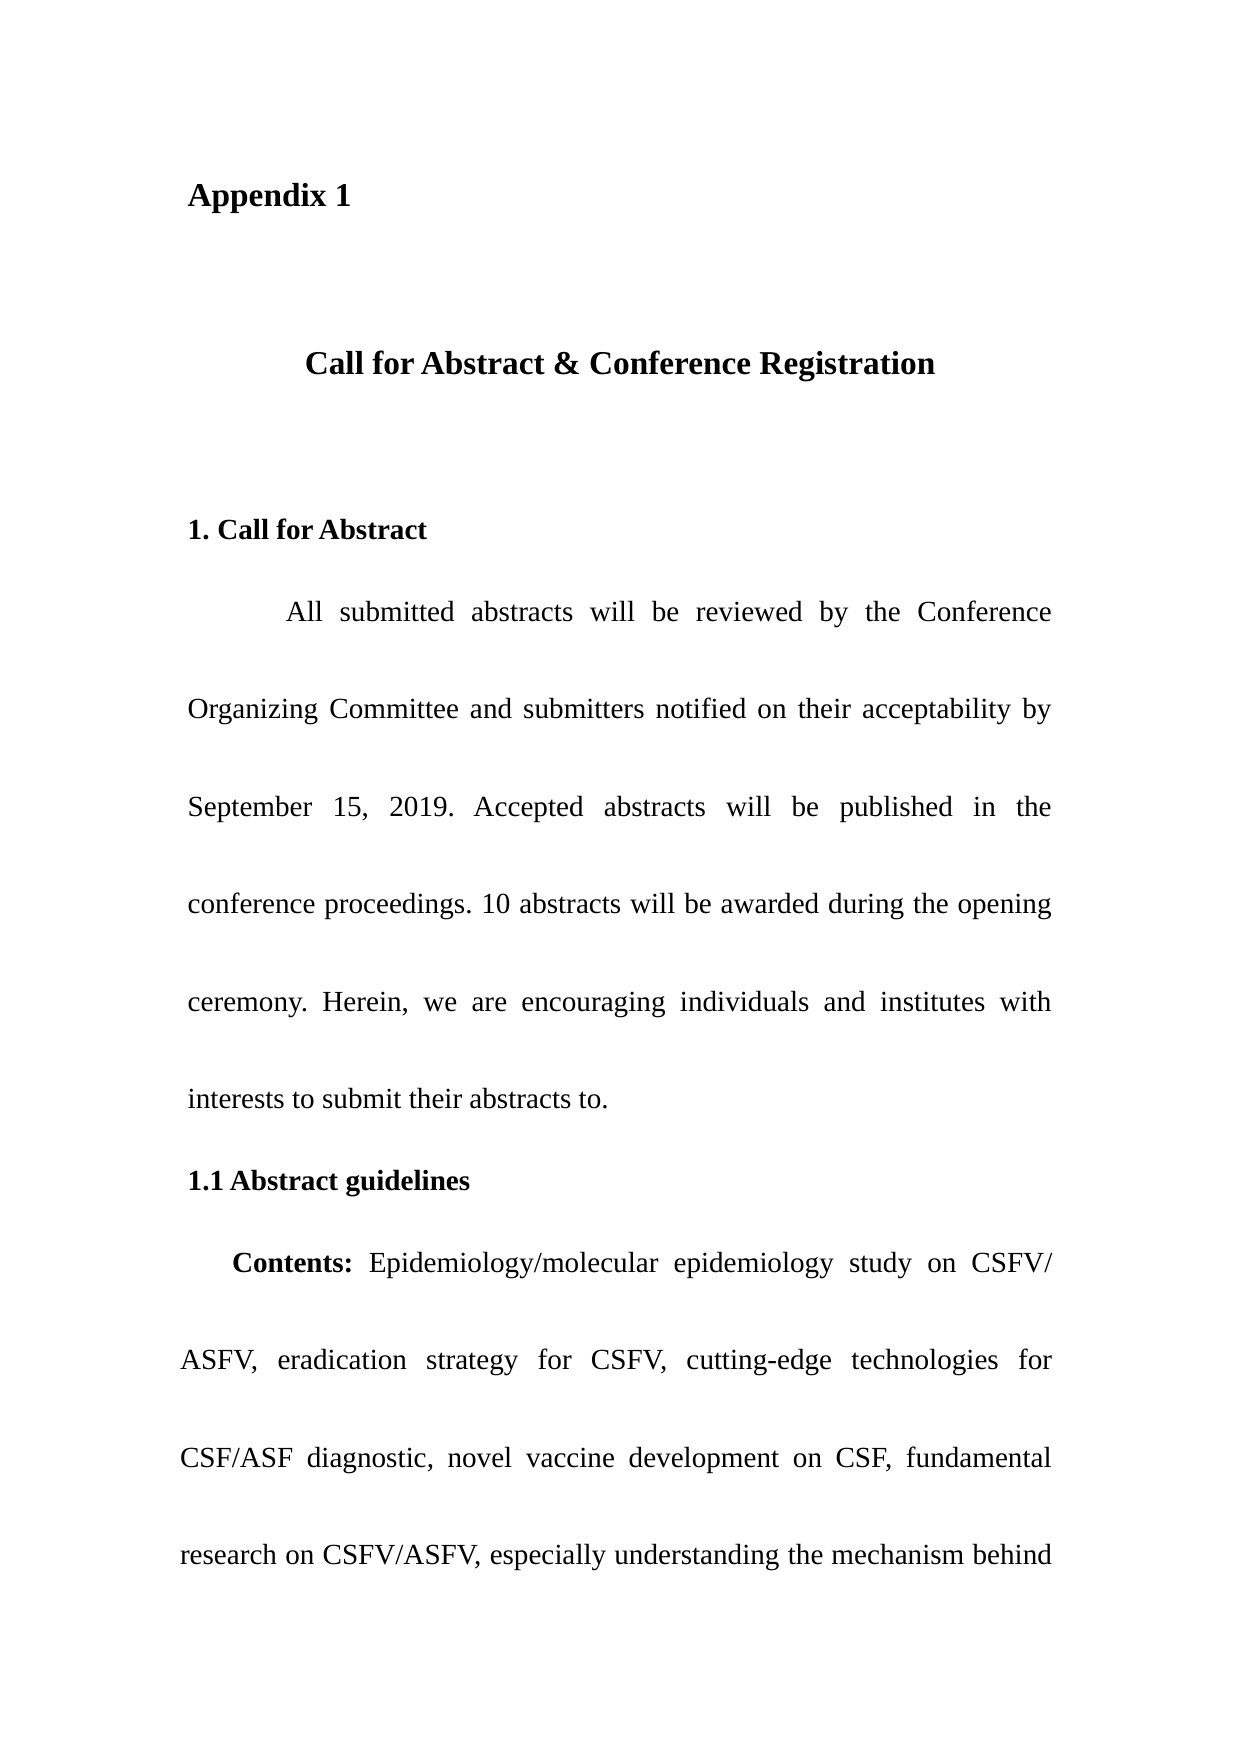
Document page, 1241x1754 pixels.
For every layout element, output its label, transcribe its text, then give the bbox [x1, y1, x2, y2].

text All submitted abstracts will be reviewed by the Conference Organizing Committee and submitters notified on their acceptability by September 15, 2019. Accepted abstracts will be published in the conference proceedings. 10 abstracts will be awarded during the opening ceremony. Herein, we are encouraging individuals and institutes with interests to submit their abstracts to. [187, 578, 1053, 1131]
text 1.1 Abstract guidelines [187, 1147, 1053, 1212]
text Call for Abstract & Conference Registration [187, 330, 1053, 395]
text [180, 1229, 1053, 1587]
text Appendix 1 [187, 162, 1053, 227]
list Call for Abstract [187, 496, 1053, 561]
